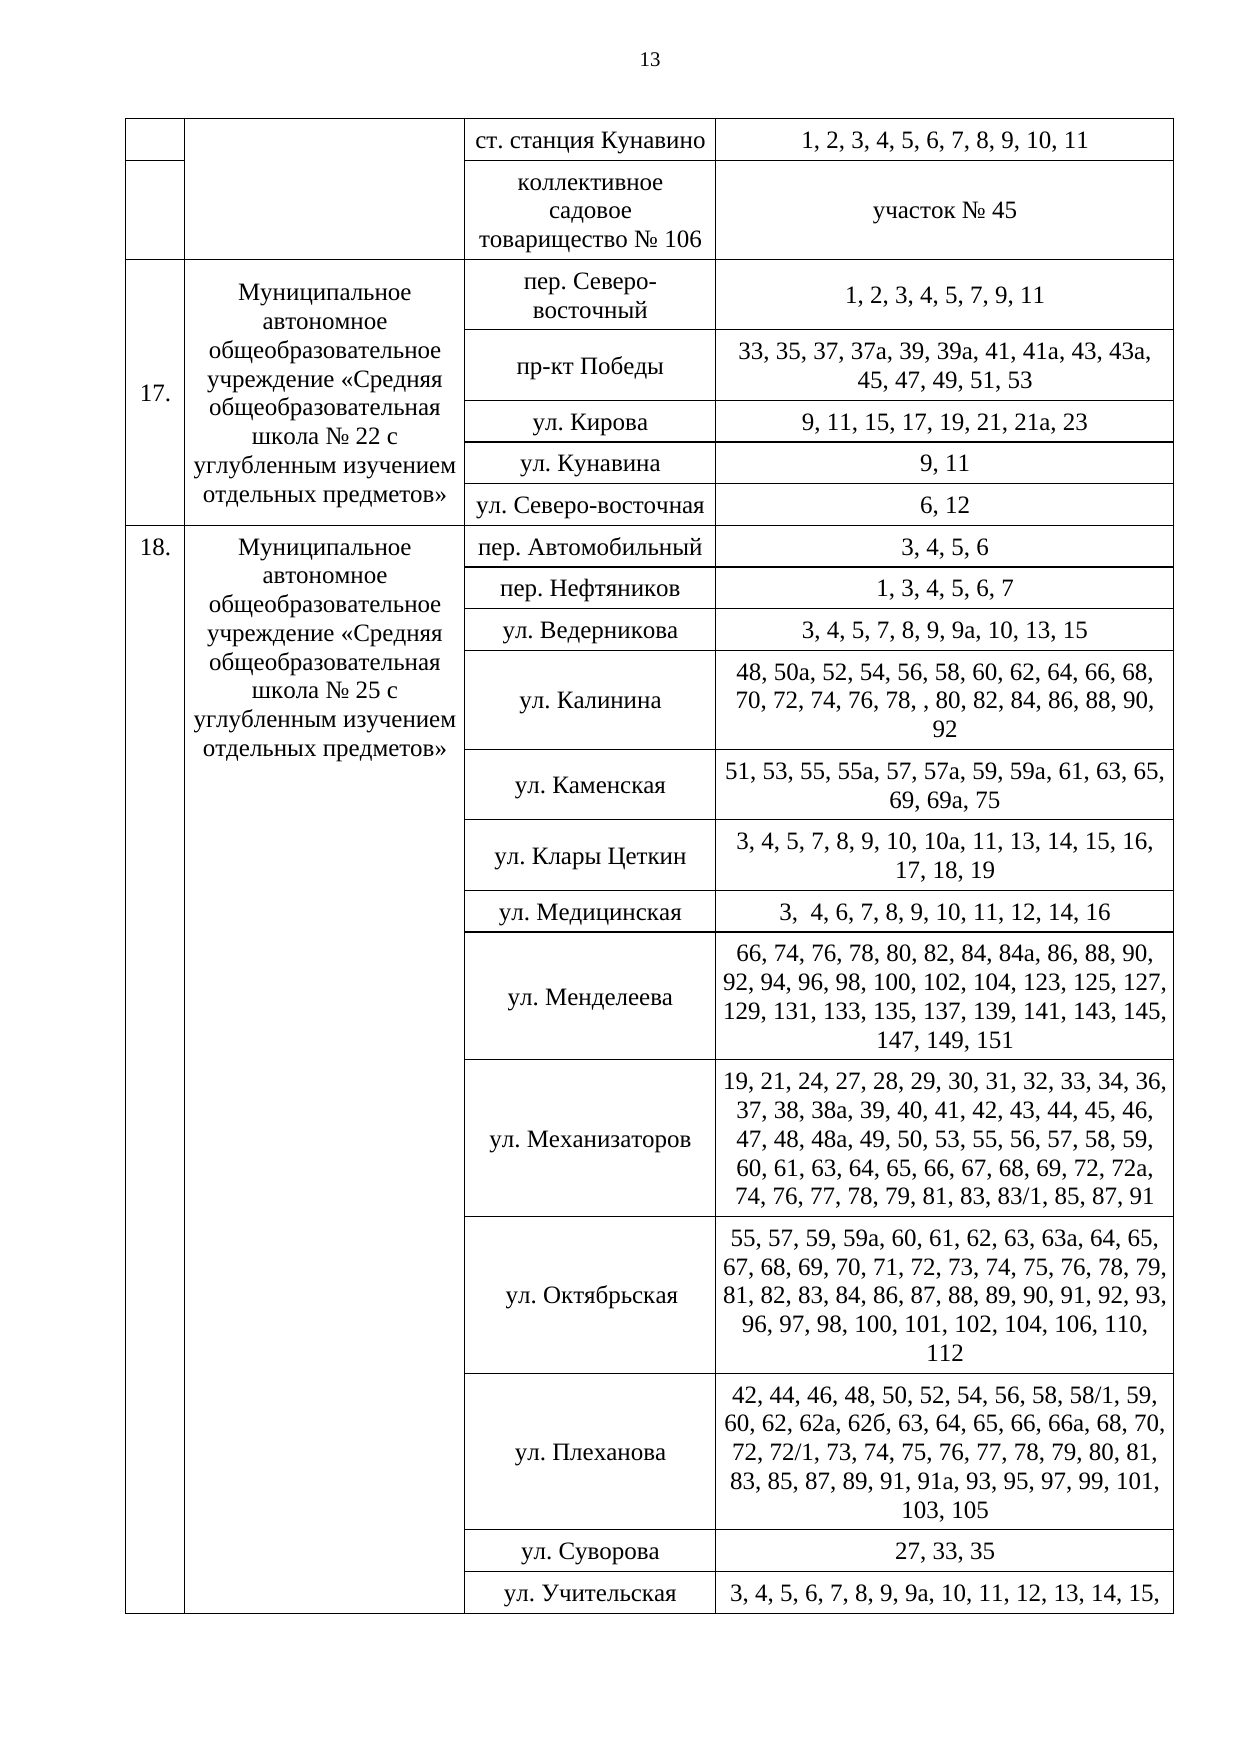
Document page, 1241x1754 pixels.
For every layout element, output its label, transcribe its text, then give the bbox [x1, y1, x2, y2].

table_cell 66, 74, 76, 78, 80, 82, 84, 84а, 86, 88, 90, 92, 94, 96, 98, 100, 102, 104, 123, 125, 127, 129, 131, 133, 135, 137, 139, 141, 143, 145, 147, 149, 151 [716, 933, 1173, 1059]
table_cell 51, 53, 55, 55а, 57, 57а, 59, 59а, 61, 63, 65, 69, 69а, 75 [716, 750, 1173, 819]
table_cell пер. Нефтяников [465, 568, 715, 608]
table_cell 17. [126, 260, 184, 525]
table_cell 3, 4, 5, 7, 8, 9, 10, 10а, 11, 13, 14, 15, 16, 17, 18, 19 [716, 820, 1173, 890]
table_cell ул. Кунавина [465, 443, 715, 483]
table_cell ул. Медицинская [465, 891, 715, 931]
table_cell ул. Калинина [465, 651, 715, 749]
table_cell пер. Северо-восточный [465, 260, 715, 329]
table_cell Муниципальное автономное общеобразовательное учреждение «Средняя общеобразовательная школа № 25 с углубленным изучением отдельных предметов» [185, 526, 464, 1613]
table_cell 3, 4, 5, 6 [716, 526, 1173, 566]
table_cell ул. Клары Цеткин [465, 820, 715, 890]
table_cell [126, 161, 184, 259]
table_cell Муниципальное автономное общеобразовательное учреждение «Средняя общеобразовательная школа № 22 с углубленным изучением отдельных предметов» [185, 260, 464, 525]
table_cell 9, 11, 15, 17, 19, 21, 21а, 23 [716, 401, 1173, 441]
table_cell 1, 2, 3, 4, 5, 6, 7, 8, 9, 10, 11 [716, 119, 1173, 160]
table_cell 55, 57, 59, 59а, 60, 61, 62, 63, 63а, 64, 65, 67, 68, 69, 70, 71, 72, 73, 74, 75, 76, 78, 79, 81, 82, 83, 84, 86, 87, 88, 89, 90, 91, 92, 93, 96, 97, 98, 100, 101, 102, 104, 106, 110, 112 [716, 1217, 1173, 1373]
table_cell 42, 44, 46, 48, 50, 52, 54, 56, 58, 58/1, 59, 60, 62, 62а, 62б, 63, 64, 65, 66, 66а, 68, 70, 72, 72/1, 73, 74, 75, 76, 77, 78, 79, 80, 81, 83, 85, 87, 89, 91, 91а, 93, 95, 97, 99, 101, 103, 105 [716, 1374, 1173, 1529]
table_cell ул. Северо-восточная [465, 484, 715, 525]
table_cell ст. станция Кунавино [465, 119, 715, 160]
table_cell участок № 45 [716, 161, 1173, 259]
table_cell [716, 1572, 1173, 1613]
table_cell ул. Менделеева [465, 933, 715, 1059]
table_cell 6, 12 [716, 484, 1173, 525]
table_cell пер. Автомобильный [465, 526, 715, 566]
table_cell ул. Плеханова [465, 1374, 715, 1529]
table_cell ул. Суворова [465, 1530, 715, 1571]
table_cell ул. Учительская [465, 1572, 715, 1613]
table_cell 33, 35, 37, 37а, 39, 39а, 41, 41а, 43, 43а, 45, 47, 49, 51, 53 [716, 330, 1173, 400]
table_cell 27, 33, 35 [716, 1530, 1173, 1571]
table_cell ул. Каменская [465, 750, 715, 819]
table_cell ул. Кирова [465, 401, 715, 441]
table_cell 1, 3, 4, 5, 6, 7 [716, 568, 1173, 608]
table_cell 3, 4, 5, 7, 8, 9, 9а, 10, 13, 15 [716, 609, 1173, 650]
table_cell 18. [126, 526, 184, 1613]
table_cell ул. Ведерникова [465, 609, 715, 650]
table_cell 3, 4, 6, 7, 8, 9, 10, 11, 12, 14, 16 [716, 891, 1173, 931]
table_cell коллективное садовое товарищество № 106 [465, 161, 715, 259]
table_cell 9, 11 [716, 443, 1173, 483]
table_cell 19, 21, 24, 27, 28, 29, 30, 31, 32, 33, 34, 36, 37, 38, 38а, 39, 40, 41, 42, 43, 44, 45, 46, 47, 48, 48а, 49, 50, 53, 55, 56, 57, 58, 59, 60, 61, 63, 64, 65, 66, 67, 68, 69, 72, 72а, 74, 76, 77, 78, 79, 81, 83, 83/1, 85, 87, 91 [716, 1060, 1173, 1216]
table_cell ул. Октябрьская [465, 1217, 715, 1373]
table_cell 48, 50а, 52, 54, 56, 58, 60, 62, 64, 66, 68, 70, 72, 74, 76, 78, , 80, 82, 84, 86, 88, 90, 92 [716, 651, 1173, 749]
table_cell пр-кт Победы [465, 330, 715, 400]
table_cell 1, 2, 3, 4, 5, 7, 9, 11 [716, 260, 1173, 329]
table_cell ул. Механизаторов [465, 1060, 715, 1216]
